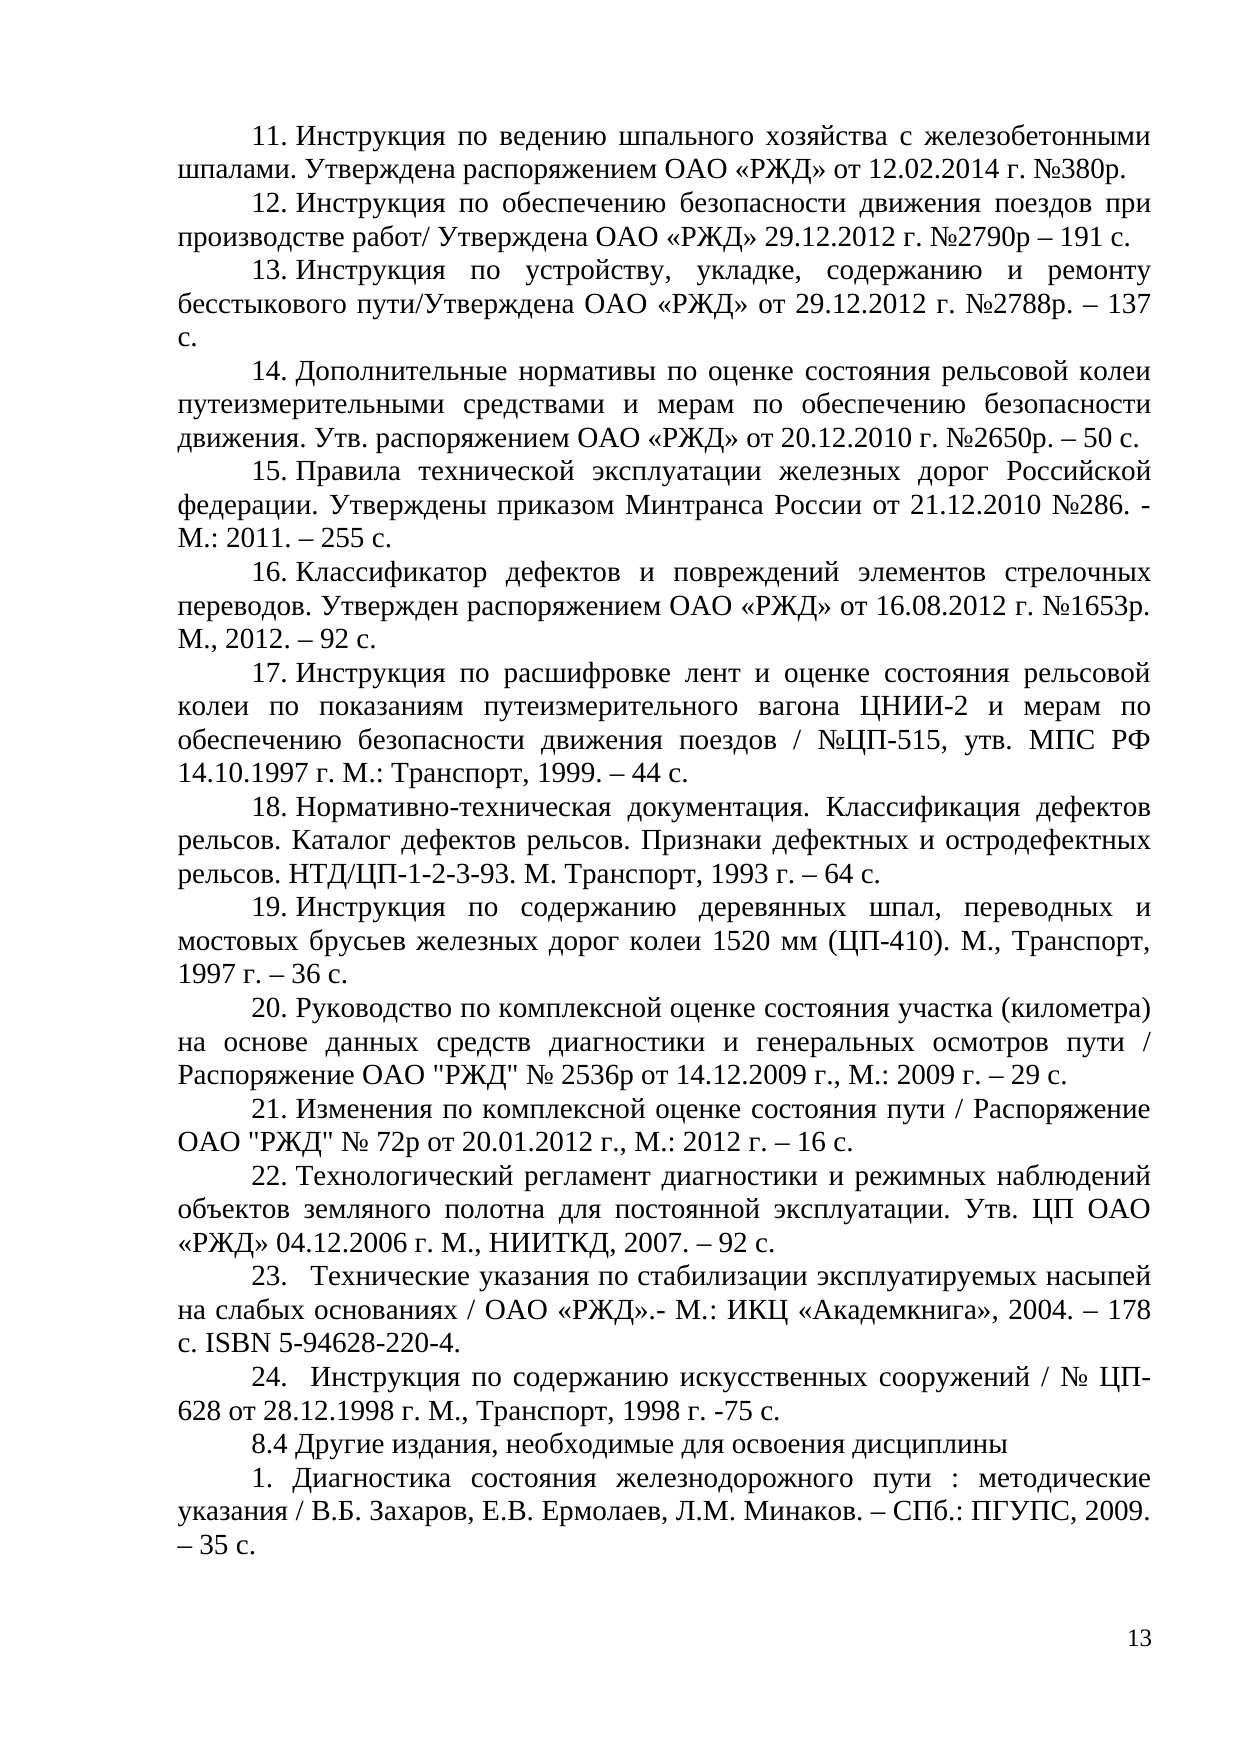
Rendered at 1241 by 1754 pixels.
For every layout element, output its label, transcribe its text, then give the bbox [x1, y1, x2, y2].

list Технологический регламент диагностики и режимных наблюдений объектов земляного полотна для постоянной эксплуатации. Утв. ЦП ОАО «РЖД» 04.12.2006 г. М., НИИТКД, 2007. – 92 с. [177, 1158, 1152, 1258]
list Нормативно-техническая документация. Классификация дефектов рельсов. Каталог дефектов рельсов. Признаки дефектных и остродефектных рельсов. НТД/ЦП-1-2-3-. Транспорт, . – 64 с. [177, 789, 1152, 889]
list Инструкция по содержанию искусственных сооружений / № ЦП-628 от 28.12.1998 г. М., Транспорт, 1998 г. -75 с. [177, 1359, 1152, 1426]
list Правила технической эксплуатации железных дорог Российской федерации. Утверждены приказом Минтранса России от 21.12.2010 №286. - М.: 2011. – 255 с. [177, 453, 1152, 554]
list Технические указания по стабилизации эксплуатируемых насыпей на слабых основаниях / ОАО «РЖД».- М.: ИКЦ «Академкнига», 2004. – 178 с. ISBN 5-94628-220-4. [177, 1258, 1152, 1359]
list Инструкция по ведению шпального хозяйства с железобетонными шпалами. Утверждена распоряжением ОАО «РЖД» от 12.02.2014 г. №380р. [177, 118, 1152, 185]
list Изменения по комплексной оценке состояния пути / Распоряжение ОАО "РЖД" № 72р от 20.01.2012 г., М.: . – 16 с. [177, 1091, 1152, 1158]
list Классификатор дефектов и повреждений элементов стрелочных переводов. Утвержден распоряжением ОАО «РЖД» от 16.08.2012 г. №1653р. М., 2012. – 92 с. [177, 554, 1152, 655]
text 8.4 Другие издания, необходимые для освоения дисциплины [177, 1426, 1152, 1460]
list Инструкция по обеспечению безопасности движения поездов при производстве работ/ Утверждена ОАО «РЖД» 29.12.2012 г. №2790р – 191 с. [177, 185, 1152, 252]
list Дополнительные нормативы по оценке состояния рельсовой колеи путеизмерительными средствами и мерам по обеспечению безопасности движения. Утв. распоряжением ОАО «РЖД» от 20.12.2010 г. №2650р. – 50 с. [177, 353, 1152, 453]
list Руководство по комплексной оценке состояния участка (километра) на основе данных средств диагностики и генеральных осмотров пути / Распоряжение ОАО "РЖД" № 2536р от 14.12.2009 г., М.: . – 29 с. [177, 990, 1152, 1091]
list Инструкция по устройству, укладке, содержанию и ремонту бесстыкового пути/Утверждена ОАО «РЖД» от 29.12.2012 г. №2788р. – 137 с. [177, 252, 1152, 353]
text 1. Диагностика состояния железнодорожного пути : методические указания / В.Б. Захаров, Е.В. Ермолаев, Л.М. Минаков. – СПб.: ПГУПС, 2009. – 35 с. [177, 1460, 1152, 1560]
list Инструкция по содержанию деревянных шпал, переводных и мостовых брусьев железных дорог колеи (ЦП-410). М., Транспорт, 1997 г. – 36 с. [177, 889, 1152, 990]
list Инструкция по расшифровке лент и оценке состояния рельсовой колеи по показаниям путеизмерительного вагона ЦНИИ-2 и мерам по обеспечению безопасности движения поездов / №ЦП-515, утв. МПС РФ 14.10.1997 г. М.: Транспорт, 1999. – 44 с. [177, 655, 1152, 789]
